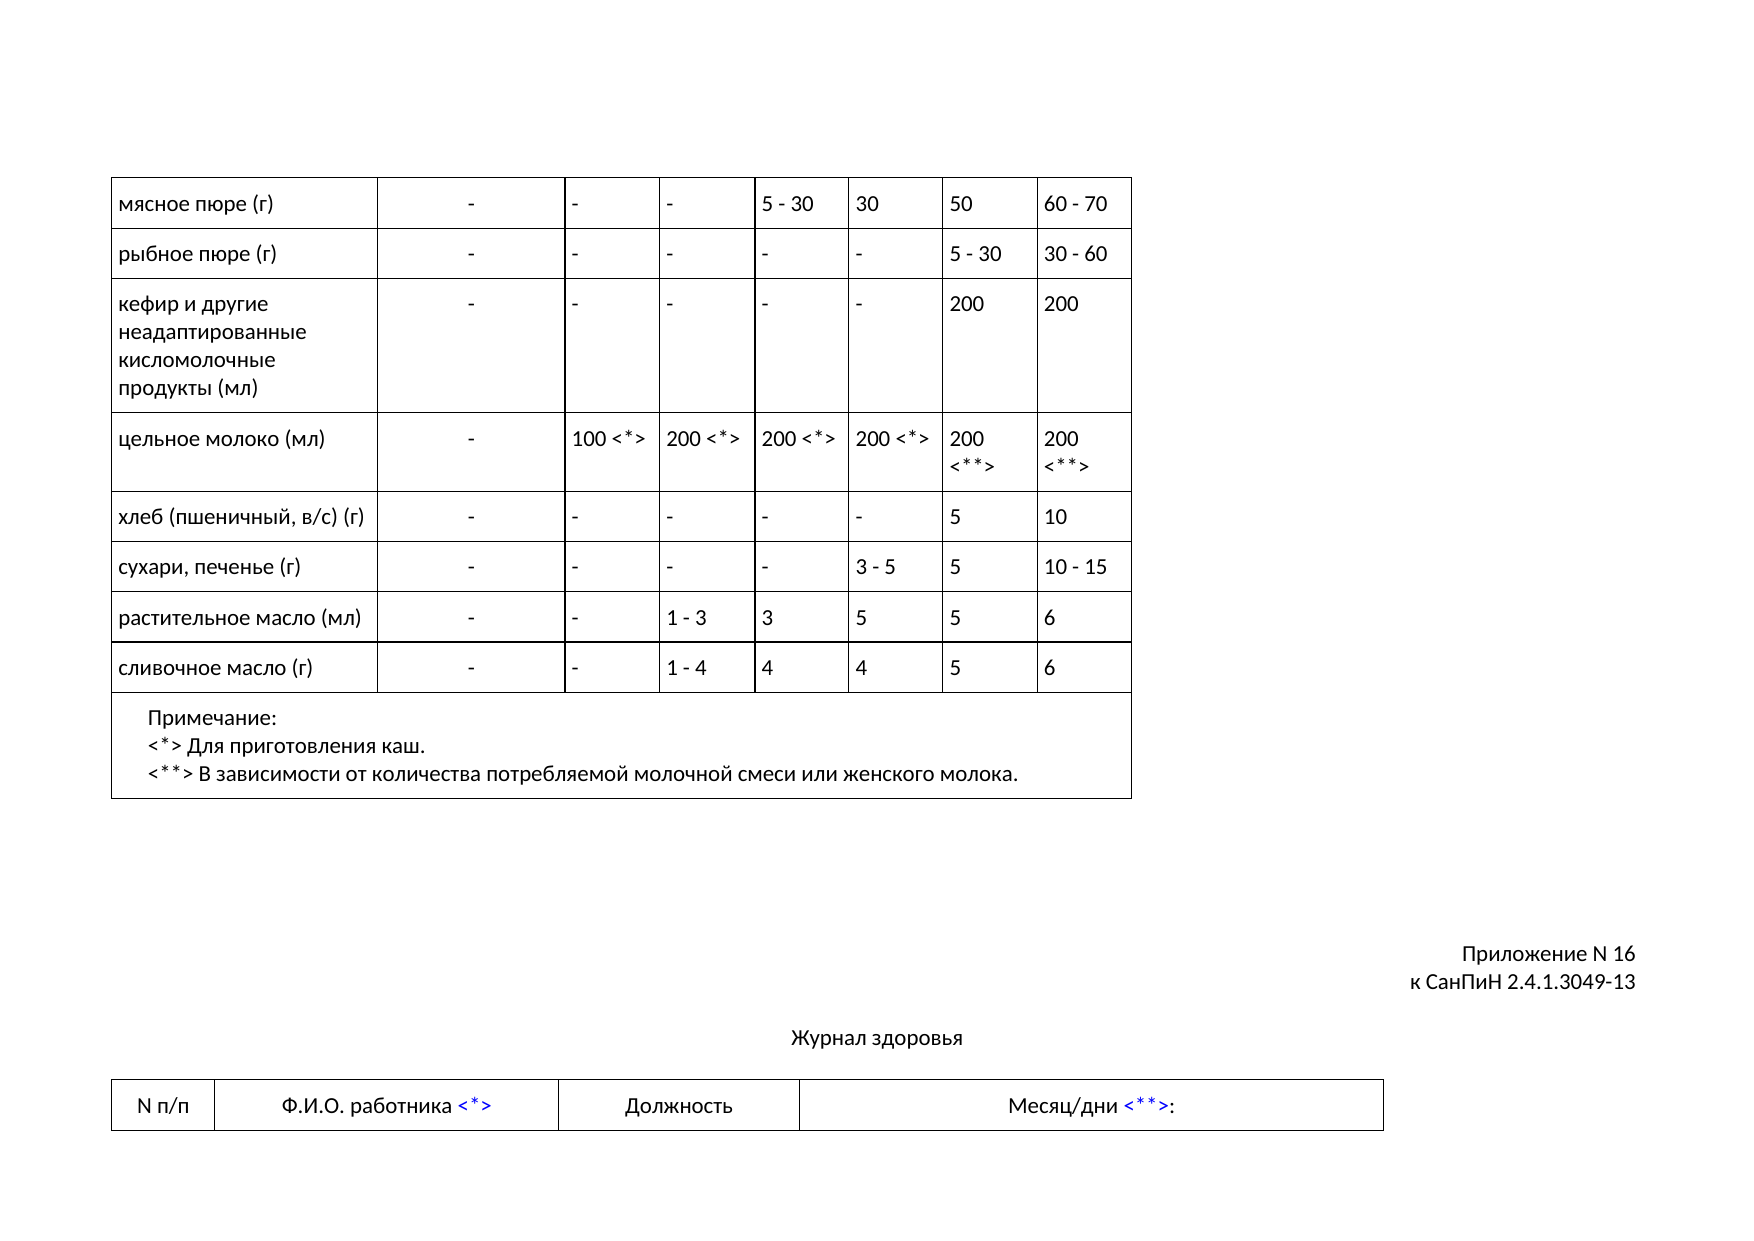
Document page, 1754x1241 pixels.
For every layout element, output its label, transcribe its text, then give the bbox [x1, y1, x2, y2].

table_cell - [849, 279, 942, 412]
table_cell - [378, 279, 564, 412]
table_cell 30 [849, 178, 942, 227]
table_cell - [756, 492, 848, 541]
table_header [215, 1080, 558, 1130]
table_cell 5 [943, 542, 1037, 591]
table_cell - [566, 643, 659, 692]
table_cell - [660, 542, 754, 591]
table_cell 200 <**> [1038, 413, 1131, 491]
table_cell - [660, 178, 754, 227]
table_cell - [378, 413, 564, 491]
table_cell рыбное пюре (г) [112, 229, 377, 278]
table_cell 5 [943, 592, 1037, 641]
table_cell - [566, 279, 659, 412]
text Журнал здоровья [118, 1023, 1636, 1051]
table_cell 5 [943, 492, 1037, 541]
table_cell сливочное масло (г) [112, 643, 377, 692]
table_cell - [660, 492, 754, 541]
table_cell 1 - 4 [660, 643, 754, 692]
table_cell 6 [1038, 643, 1131, 692]
table_cell 3 - 5 [849, 542, 942, 591]
table_cell - [378, 643, 564, 692]
table_cell 200 <*> [849, 413, 942, 491]
table_cell 50 [943, 178, 1037, 227]
table_cell 1 - 3 [660, 592, 754, 641]
table_cell 200 <*> [756, 413, 848, 491]
table_header Месяц/дни <**>: [800, 1080, 1383, 1130]
table_cell - [566, 542, 659, 591]
table_cell 60 - 70 [1038, 178, 1131, 227]
table_header Должность [559, 1080, 799, 1130]
table_cell хлеб (пшеничный, в/с) (г) [112, 492, 377, 541]
table_cell 5 - 30 [756, 178, 848, 227]
table_cell растительное масло (мл) [112, 592, 377, 641]
table_cell - [378, 492, 564, 541]
table_cell - [566, 229, 659, 278]
table_cell - [756, 229, 848, 278]
table_cell 5 - 30 [943, 229, 1037, 278]
table_cell - [566, 178, 659, 227]
table_cell 200 [943, 279, 1037, 412]
table_cell - [378, 229, 564, 278]
table_cell 4 [849, 643, 942, 692]
table_cell мясное пюре (г) [112, 178, 377, 227]
table_cell - [660, 229, 754, 278]
table_cell 100 <*> [566, 413, 659, 491]
table_cell - [378, 542, 564, 591]
table_cell - [566, 592, 659, 641]
table_cell - [756, 542, 848, 591]
text к СанПиН 2.4.1.3049-13 [118, 967, 1636, 995]
table_cell - [660, 279, 754, 412]
table_cell 10 [1038, 492, 1131, 541]
table_cell - [849, 229, 942, 278]
table_cell 10 - 15 [1038, 542, 1131, 591]
table_cell 200 [1038, 279, 1131, 412]
table_cell 6 [1038, 592, 1131, 641]
table_cell 5 [943, 643, 1037, 692]
table_cell 200 <**> [943, 413, 1037, 491]
table_cell 4 [756, 643, 848, 692]
table_cell сухари, печенье (г) [112, 542, 377, 591]
table_cell - [378, 592, 564, 641]
table_cell 5 [849, 592, 942, 641]
text Приложение N 16 [118, 939, 1636, 967]
table_cell - [756, 279, 848, 412]
table_cell кефир и другие неадаптированные кисломолочные продукты (мл) [112, 279, 377, 412]
table_cell - [849, 492, 942, 541]
table_header N п/п [112, 1080, 214, 1130]
table_cell цельное молоко (мл) [112, 413, 377, 491]
table_cell 200 <*> [660, 413, 754, 491]
table_cell - [378, 178, 564, 227]
table_cell Примечание: <*> Для приготовления каш. <**> В зависимости от количества потребляемой молочной смеси или женского молока. [112, 693, 1131, 798]
table_cell 30 - 60 [1038, 229, 1131, 278]
table_cell 3 [756, 592, 848, 641]
table_cell - [566, 492, 659, 541]
